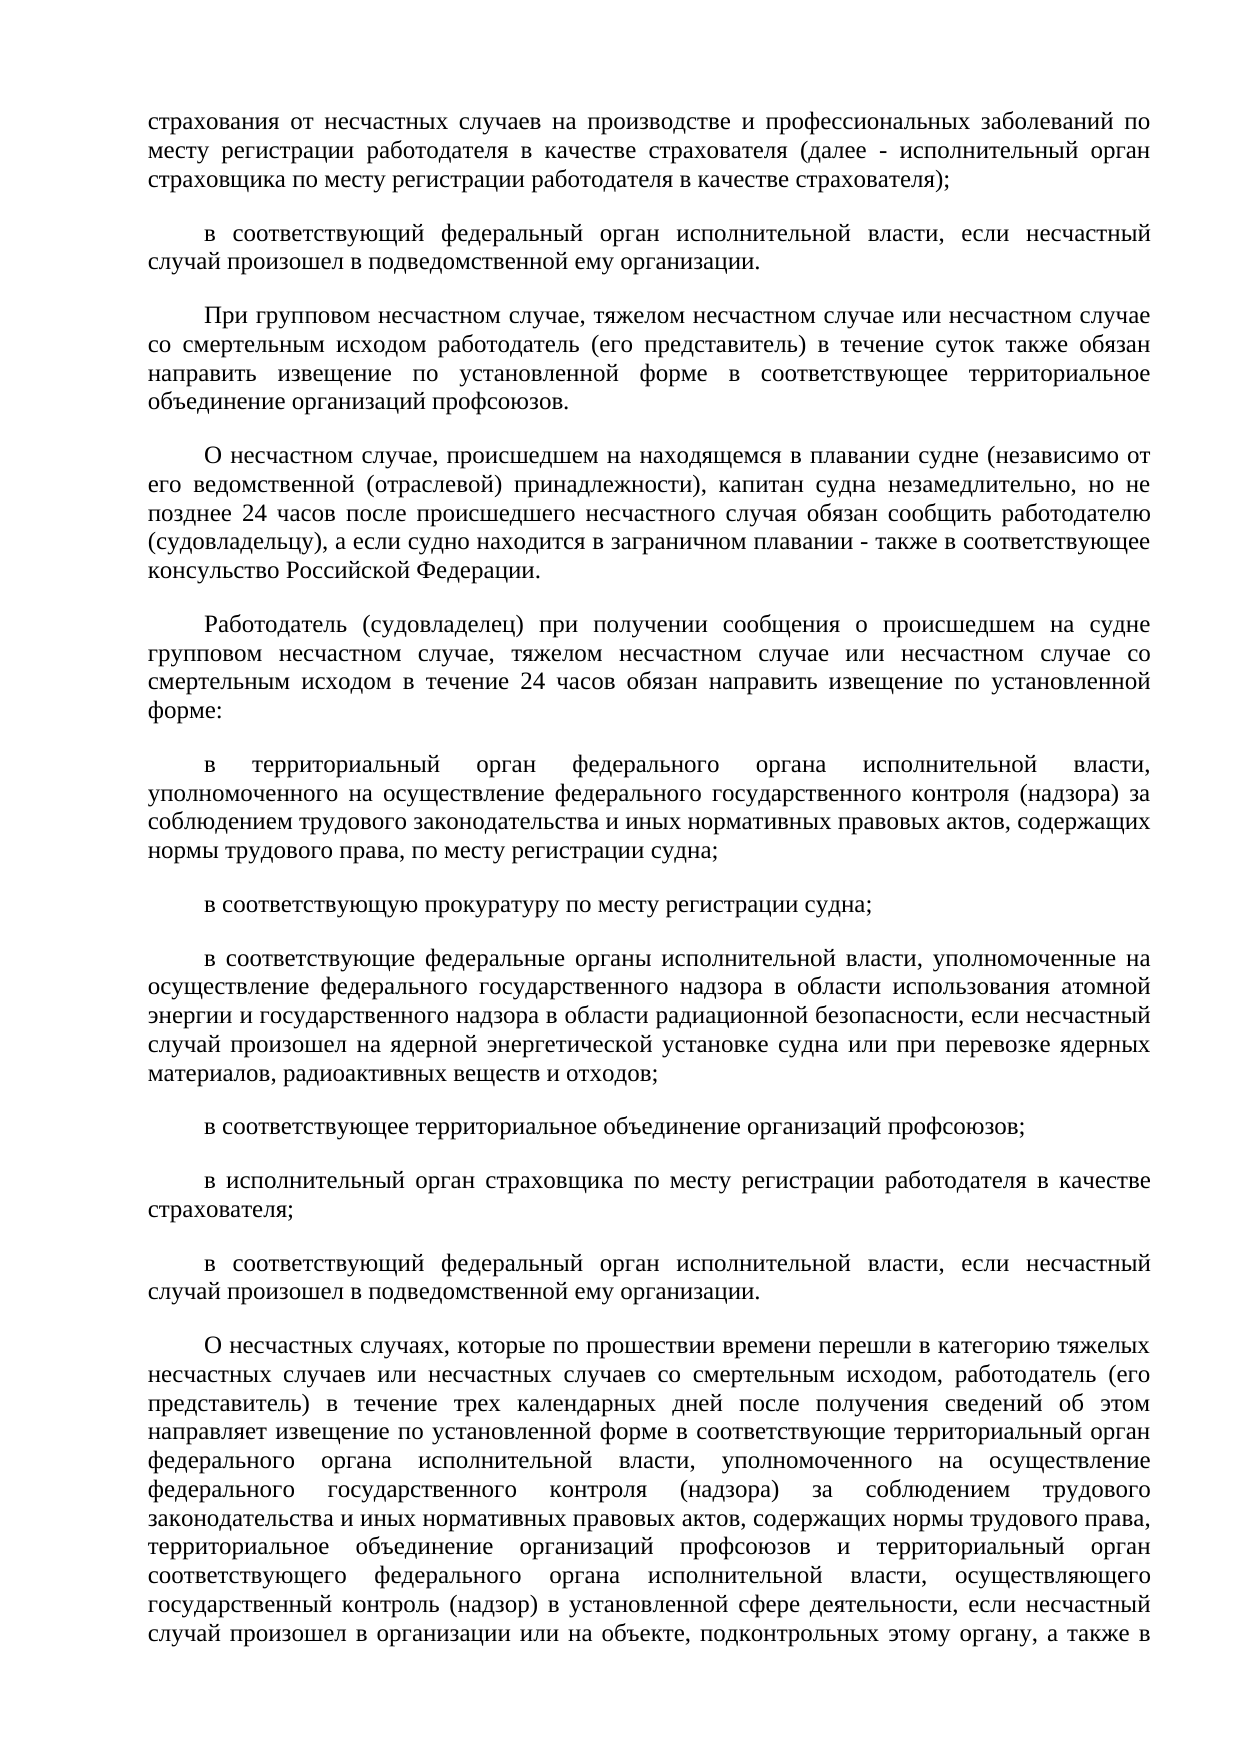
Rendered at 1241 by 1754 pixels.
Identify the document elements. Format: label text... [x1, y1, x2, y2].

text Работодатель (судовладелец) при получении сообщения о происшедшем на судне групповом несчастном случае, тяжелом несчастном случае или несчастном случае со смертельным исходом в течение 24 часов обязан направить извещение по установленной форме: [148, 609, 1152, 724]
text в соответствующий федеральный орган исполнительной власти, если несчастный случай произошел в подведомственной ему организации. [148, 1248, 1152, 1305]
text в исполнительный орган страховщика по месту регистрации работодателя в качестве страхователя; [148, 1165, 1152, 1223]
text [148, 106, 1152, 193]
text О несчастном случае, происшедшем на находящемся в плавании судне (независимо от его ведомственной (отраслевой) принадлежности), капитан судна незамедлительно, но не позднее 24 часов после происшедшего несчастного случая обязан сообщить работодателю (судовладельцу), а если судно находится в заграничном плавании - также в соответствующее консульство Российской Федерации. [148, 440, 1152, 584]
text в соответствующий федеральный орган исполнительной власти, если несчастный случай произошел в подведомственной ему организации. [148, 218, 1152, 275]
text При групповом несчастном случае, тяжелом несчастном случае или несчастном случае со смертельным исходом работодатель (его представитель) в течение суток также обязан направить извещение по установленной форме в соответствующее территориальное объединение организаций профсоюзов. [148, 300, 1152, 415]
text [148, 1330, 1152, 1646]
text в соответствующее территориальное объединение организаций профсоюзов; [148, 1111, 1152, 1140]
text в соответствующую прокуратуру по месту регистрации судна; [148, 889, 1152, 918]
text в соответствующие федеральные органы исполнительной власти, уполномоченные на осуществление федерального государственного надзора в области использования атомной энергии и государственного надзора в области радиационной безопасности, если несчастный случай произошел на ядерной энергетической установке судна или при перевозке ядерных материалов, радиоактивных веществ и отходов; [148, 943, 1152, 1086]
text в территориальный орган федерального органа исполнительной власти, уполномоченного на осуществление федерального государственного контроля (надзора) за соблюдением трудового законодательства и иных нормативных правовых актов, содержащих нормы трудового права, по месту регистрации судна; [148, 749, 1152, 864]
